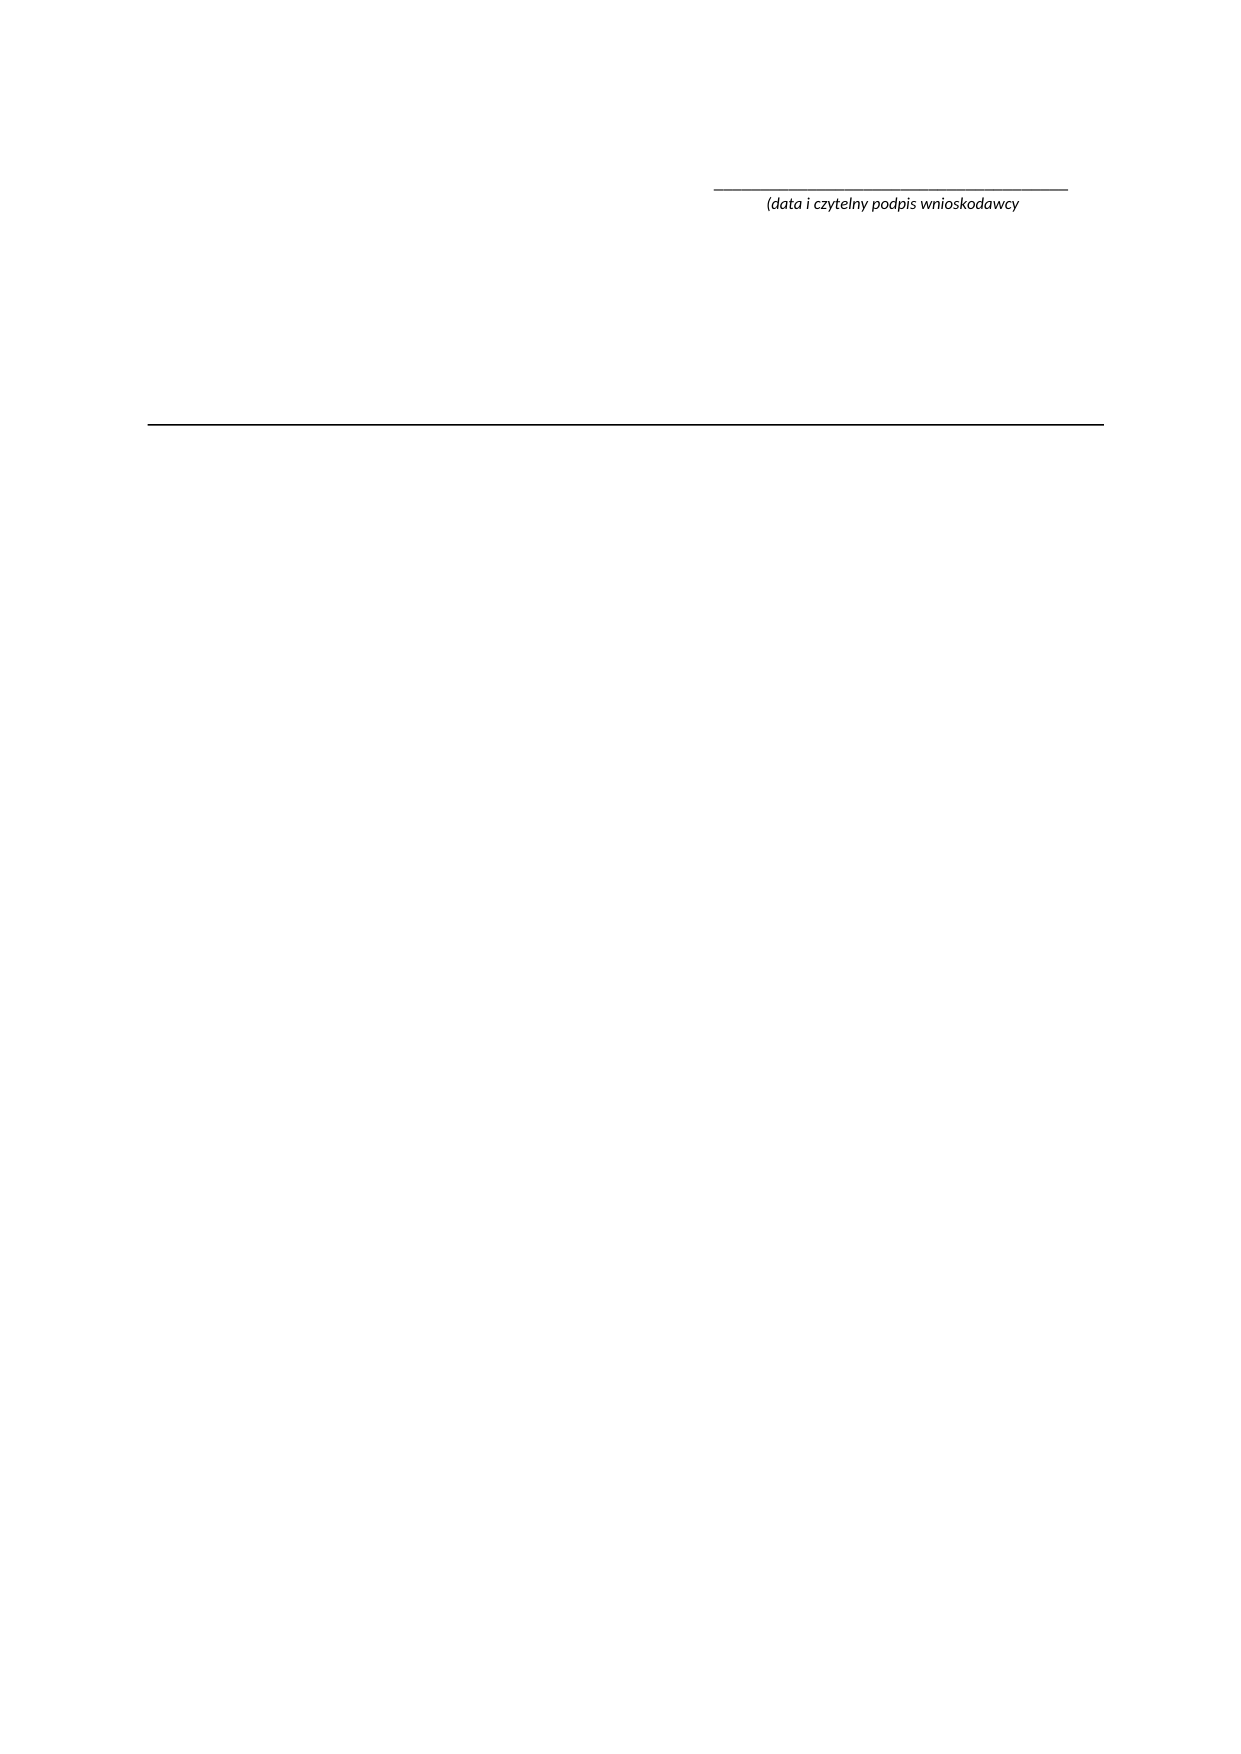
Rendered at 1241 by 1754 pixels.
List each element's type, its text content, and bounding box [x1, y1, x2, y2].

text ______________________________________ [148, 171, 1093, 193]
text (data i czytelny podpis wnioskodawcy [148, 193, 1093, 214]
